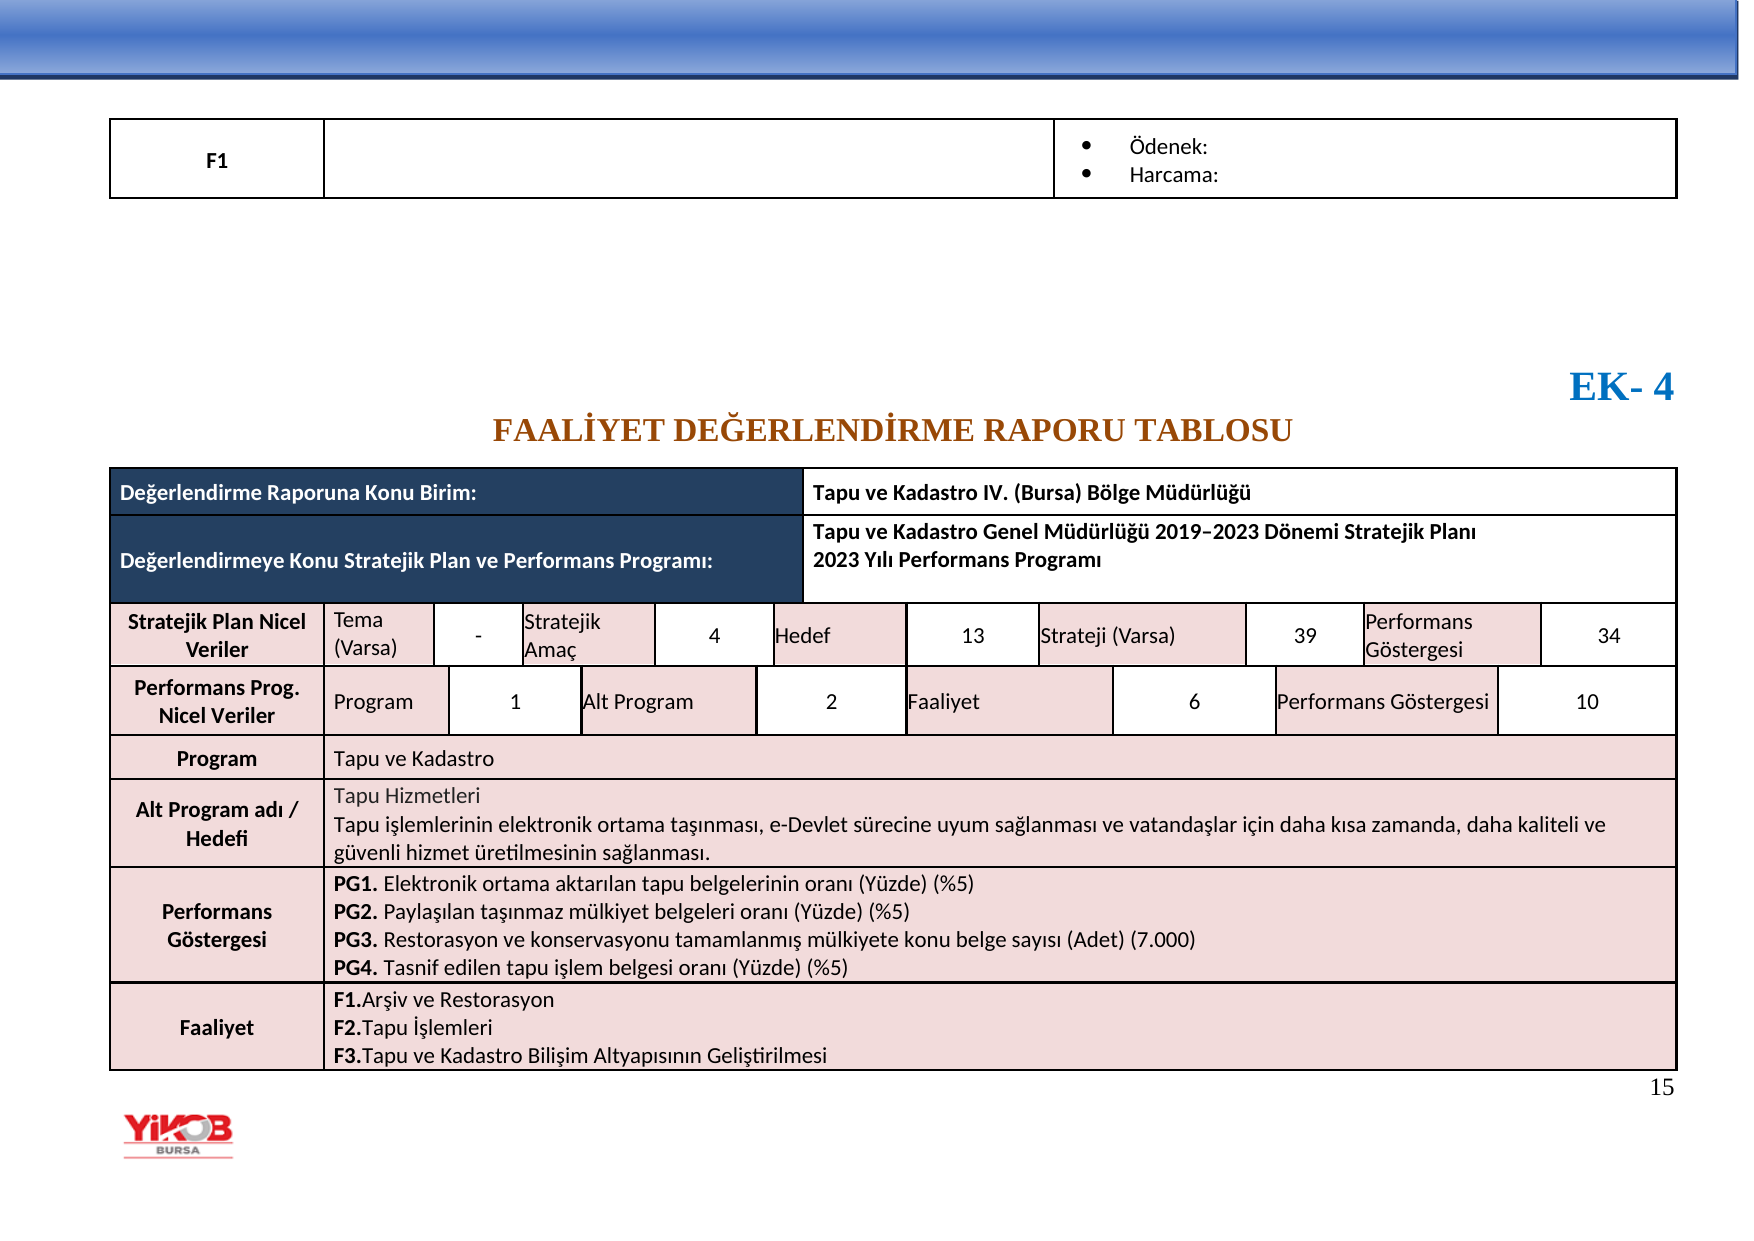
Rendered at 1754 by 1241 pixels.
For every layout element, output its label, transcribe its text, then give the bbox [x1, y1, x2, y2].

table_cell Program [325, 667, 448, 734]
table_cell Tapu ve Kadastro [325, 736, 1675, 778]
table_cell - [435, 604, 522, 664]
table_cell Program [111, 736, 323, 778]
table_cell 34 [1542, 604, 1675, 664]
table_cell 1 [450, 667, 580, 734]
table_cell F1 [111, 120, 323, 197]
table_cell Performans Göstergesi [1365, 604, 1540, 664]
table_cell 39 [1247, 604, 1363, 664]
table_cell Tapu ve Kadastro Genel Müdürlüğü 2019–2023 Dönemi Stratejik Planı 2023 Yılı Performans Programı [804, 516, 1675, 602]
text FAALİYET DEĞERLENDİRME RAPORU TABLOSU [112, 410, 1674, 448]
table_cell Değerlendirmeye Konu Stratejik Plan ve Performans Programı: [111, 516, 802, 602]
table_cell Stratejik Plan Nicel Veriler [111, 604, 323, 664]
table_cell 10 [1499, 667, 1675, 734]
table_cell 6 [1114, 667, 1275, 734]
table_cell [325, 120, 1053, 197]
table_cell 4 [656, 604, 773, 664]
table_cell Hedef [775, 604, 905, 664]
table_cell Tema (Varsa) [325, 604, 433, 664]
text EK- 4 [112, 362, 1674, 410]
table_cell Performans Göstergesi [111, 868, 323, 981]
table_cell Faaliyet [908, 667, 1112, 734]
table_cell Alt Program [583, 667, 755, 734]
table_cell Strateji (Varsa) [1040, 604, 1245, 664]
table_header Değerlendirme Raporuna Konu Birim: [111, 469, 802, 514]
table_cell Stratejik Amaç [524, 604, 654, 664]
table_cell 2 [758, 667, 905, 734]
table_cell Tapu Hizmetleri Tapu işlemlerinin elektronik ortama taşınması, e-Devlet sürecine uyum sağlanması ve vatandaşlar için daha kısa zamanda, daha kaliteli ve güvenli hizmet üretilmesinin sağlanması. [325, 780, 1675, 866]
table_cell 13 [908, 604, 1038, 664]
table_cell Alt Program adı / Hedefi [111, 780, 323, 866]
picture [112, 1100, 245, 1167]
table_cell F1.Arşiv ve Restorasyon F2.Tapu İşlemleri F3.Tapu ve Kadastro Bilişim Altyapısının Geliştirilmesi [325, 984, 1675, 1069]
table_cell Performans Göstergesi [1277, 667, 1497, 734]
table_cell Faaliyet [111, 984, 323, 1069]
table_cell Performans Prog. Nicel Veriler [111, 667, 323, 734]
table_header Tapu ve Kadastro IV. (Bursa) Bölge Müdürlüğü [804, 469, 1675, 514]
table_cell Ödenek: Harcama: [1055, 120, 1675, 197]
table_cell PG1. Elektronik ortama aktarılan tapu belgelerinin oranı (Yüzde) (%5) PG2. Paylaşılan taşınmaz mülkiyet belgeleri oranı (Yüzde) (%5) PG3. Restorasyon ve konservasyonu tamamlanmış mülkiyete konu belge sayısı (Adet) (7.000) PG4. Tasnif edilen tapu işlem belgesi oranı (Yüzde) (%5) [325, 868, 1675, 981]
